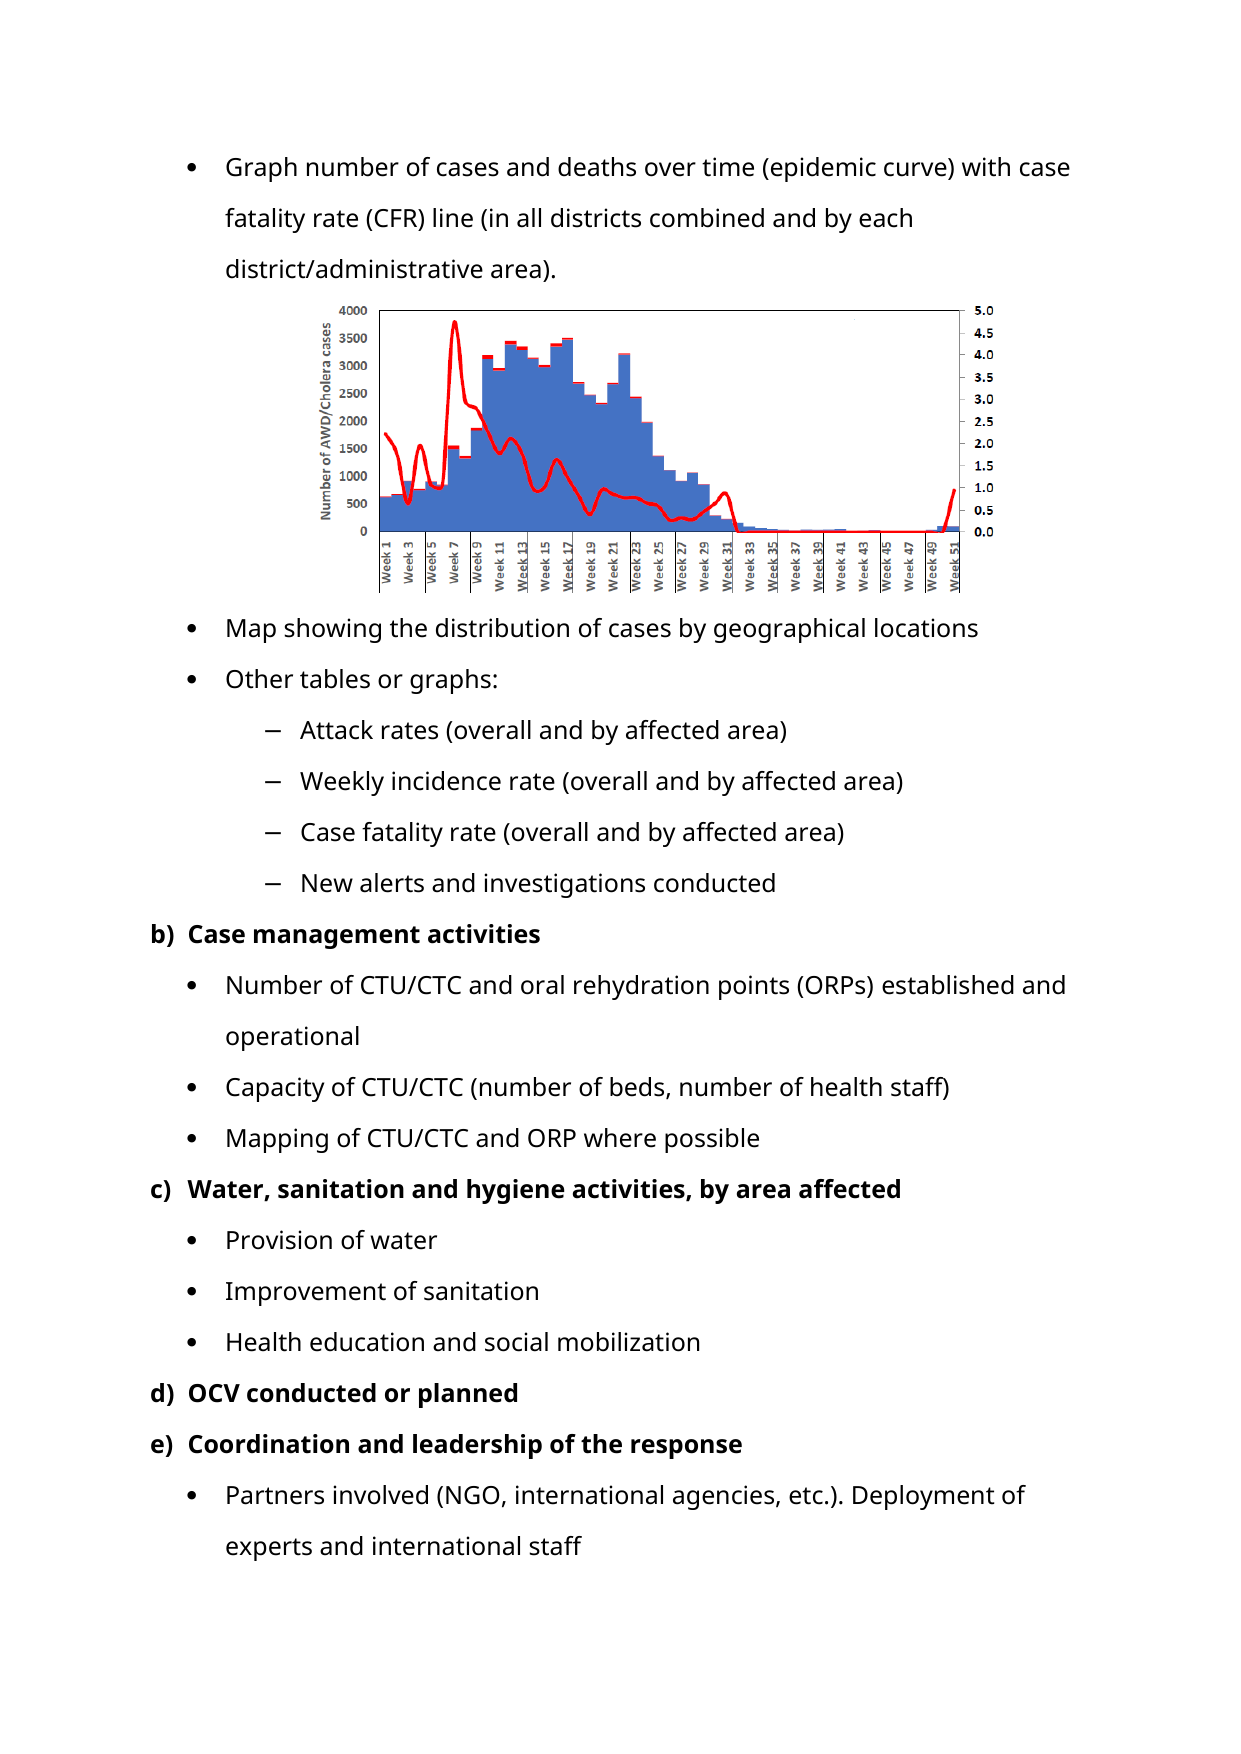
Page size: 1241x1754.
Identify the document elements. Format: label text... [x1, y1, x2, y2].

list New alerts and investigations conducted [262, 866, 1090, 899]
list Attack rates (overall and by affected area) [262, 712, 1090, 746]
list Water, sanitation and hygiene activities, by area affected [150, 1172, 1090, 1206]
list Map showing the distribution of cases by geographical locations [187, 610, 1090, 644]
list Case fatality rate (overall and by affected area) [262, 814, 1090, 848]
list Provision of water [187, 1223, 1090, 1257]
list Partners involved (NGO, international agencies, etc.). Deployment of experts and international staff [187, 1478, 1090, 1563]
picture [318, 303, 998, 598]
list Mapping of CTU/CTC and ORP where possible [187, 1121, 1090, 1155]
list Health education and social mobilization [187, 1325, 1090, 1359]
list Capacity of CTU/CTC (number of beds, number of health staff) [187, 1070, 1090, 1104]
list Other tables or graphs: [187, 661, 1090, 695]
list OCV conducted or planned [150, 1376, 1090, 1410]
list Weekly incidence rate (overall and by affected area) [262, 763, 1090, 797]
list Case management activities [150, 917, 1090, 951]
list Number of CTU/CTC and oral rehydration points (ORPs) established and operational [187, 968, 1090, 1053]
list Graph number of cases and deaths over time (epidemic curve) with case fatality rate (CFR) line (in all districts combined and by each district/administrative area). [187, 150, 1090, 286]
list Improvement of sanitation [187, 1274, 1090, 1308]
list Coordination and leadership of the response [150, 1427, 1090, 1461]
